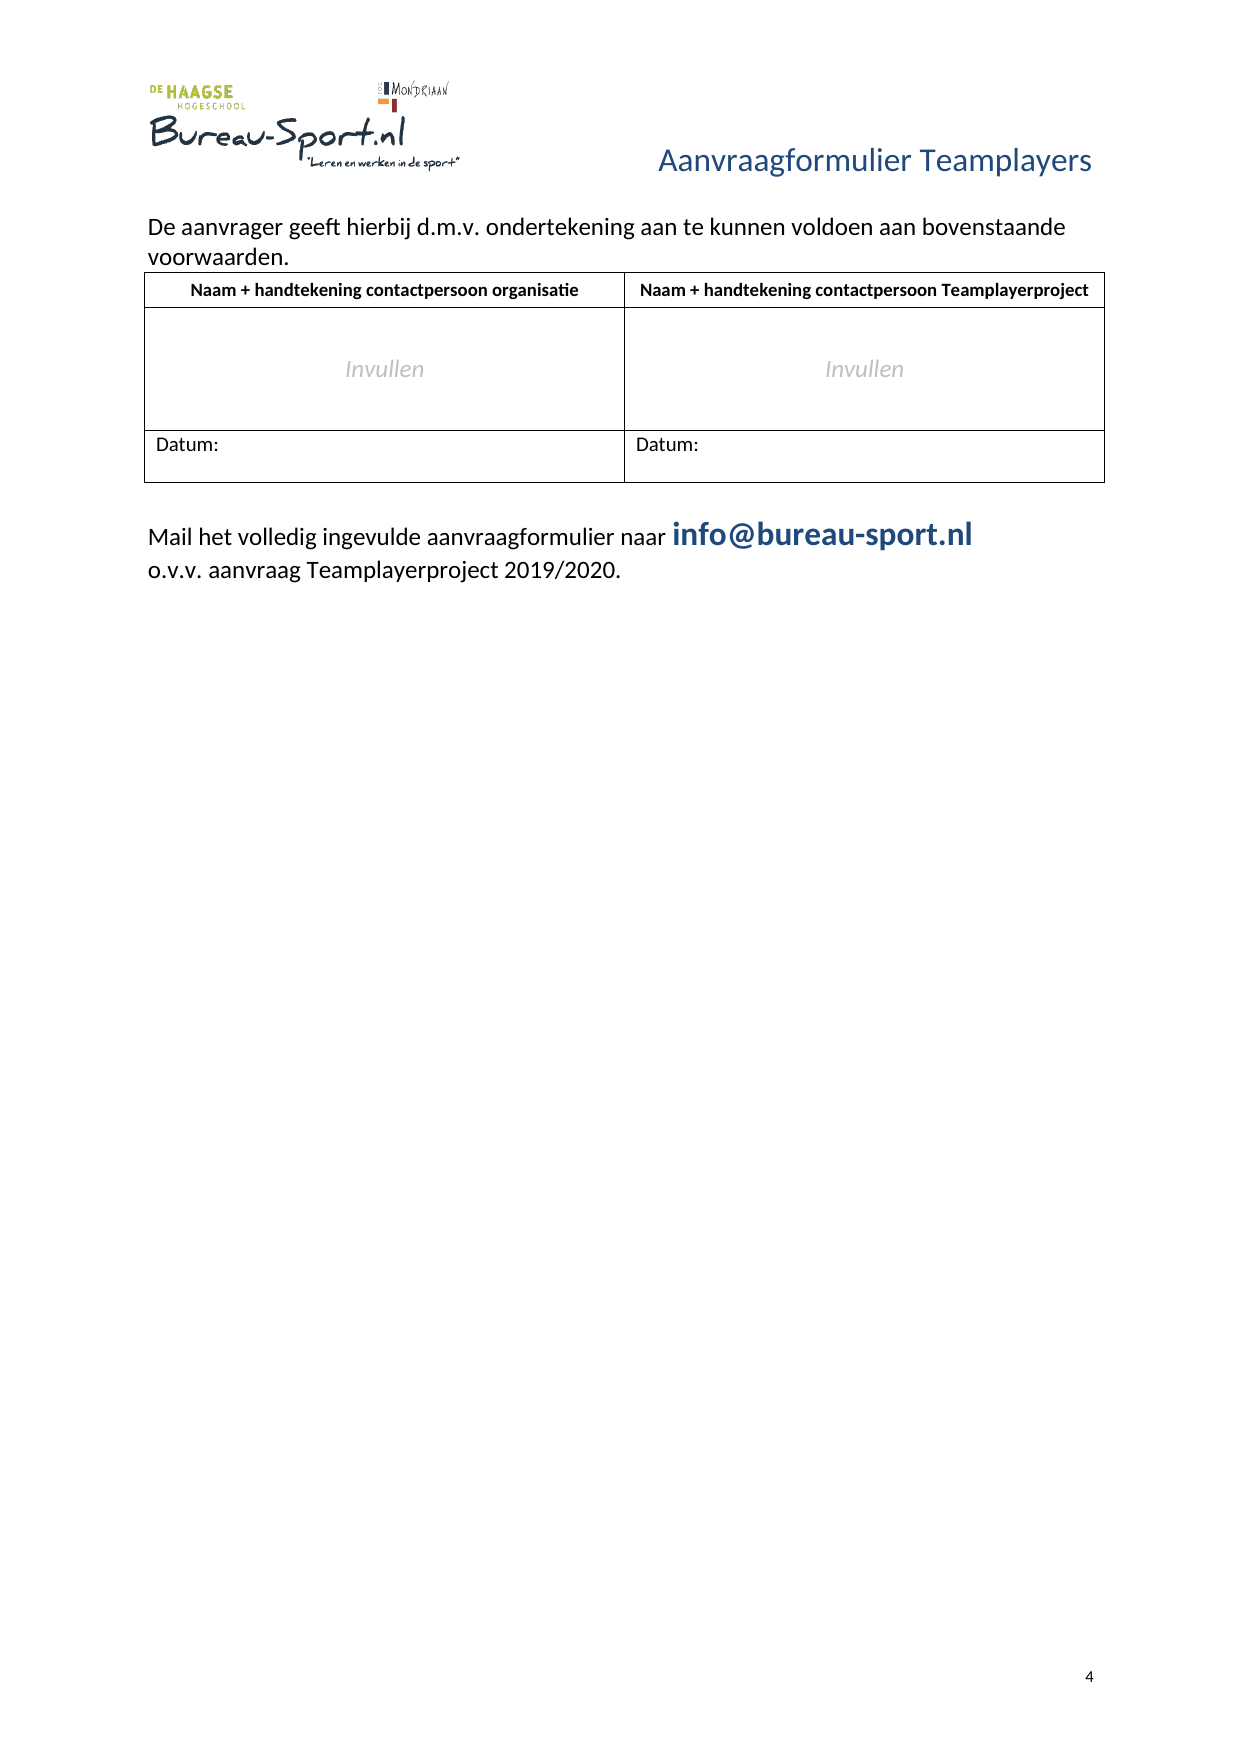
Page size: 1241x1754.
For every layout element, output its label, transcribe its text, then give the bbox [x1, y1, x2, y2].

text Mail het volledig ingevulde aanvraagformulier naar info@bureau-sport.nl [148, 513, 1093, 554]
text De aanvrager geeft hierbij d.m.v. ondertekening aan te kunnen voldoen aan bovenstaande voorwaarden. [148, 211, 1093, 272]
table_header Naam + handtekening contactpersoon organisatie [145, 273, 624, 307]
picture [147, 75, 460, 172]
table_cell Datum: [145, 431, 624, 482]
table_header Naam + handtekening contactpersoon Teamplayerproject [625, 273, 1104, 307]
text o.v.v. aanvraag Teamplayerproject 2019/2020. [148, 554, 1093, 584]
table_cell Datum: [625, 431, 1104, 482]
table_cell Invullen [145, 308, 624, 430]
table_cell Invullen [625, 308, 1104, 430]
